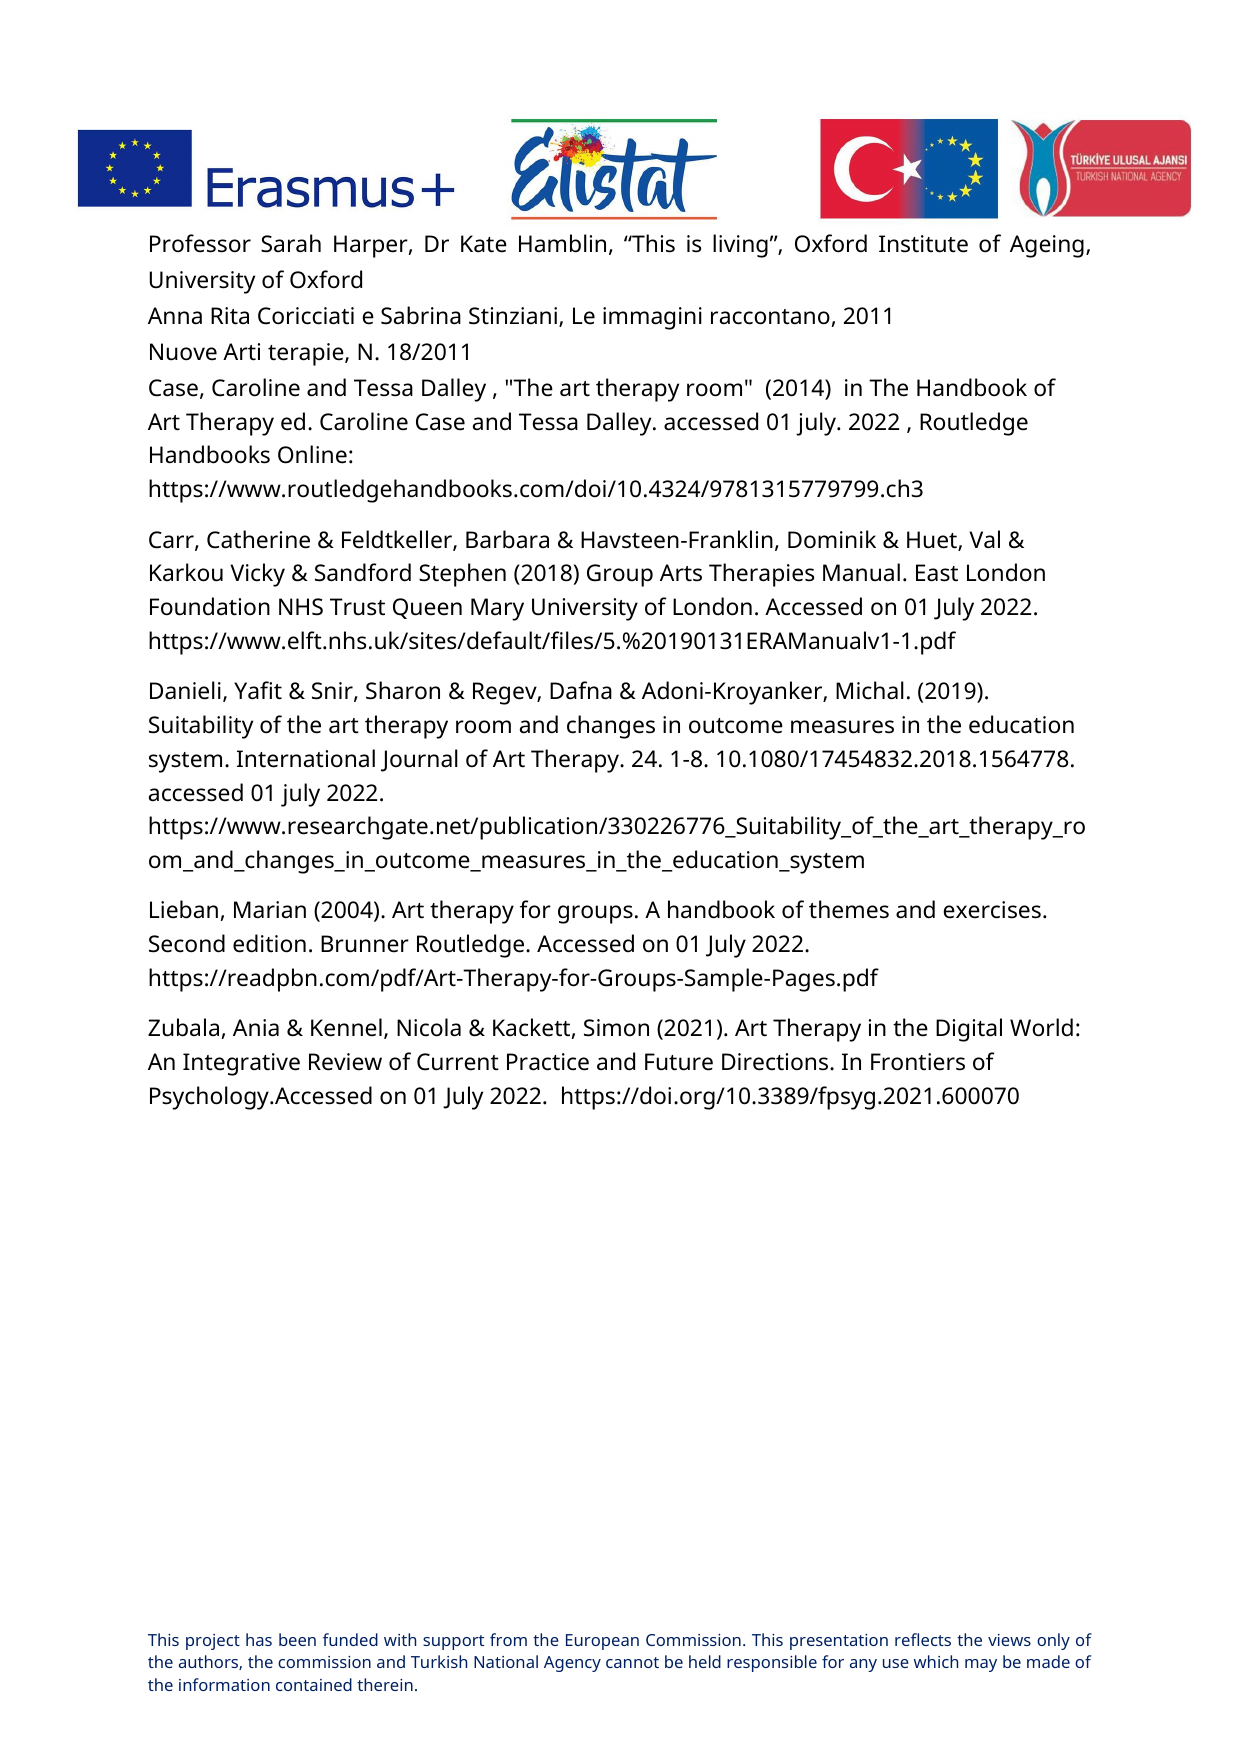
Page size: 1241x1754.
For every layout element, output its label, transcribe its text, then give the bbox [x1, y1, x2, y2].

text Zubala, Ania & Kennel, Nicola & Kackett, Simon (2021). Art Therapy in the Digital World: An Integrative Review of Current Practice and Future Directions. In Frontiers of Psychology.Accessed on 01 July 2022. https://doi.org/10.3389/fpsyg.2021.600070 [148, 1012, 1093, 1111]
picture [73, 108, 1194, 229]
text Danieli, Yafit & Snir, Sharon & Regev, Dafna & Adoni-Kroyanker, Michal. (2019). Suitability of the art therapy room and changes in outcome measures in the education system. International Journal of Art Therapy. 24. 1-8. 10.1080/17454832.2018.1564778. accessed 01 july 2022. https://www.researchgate.net/publication/330226776_Suitability_of_the_art_therapy_room_and_changes_in_outcome_measures_in_the_education_system [148, 675, 1093, 875]
text Lieban, Marian (2004). Art therapy for groups. A handbook of themes and exercises. Second edition. Brunner Routledge. Accessed on 01 July 2022. https://readpbn.com/pdf/Art-Therapy-for-Groups-Sample-Pages.pdf [148, 894, 1093, 993]
text Professor Sarah Harper, Dr Kate Hamblin, “This is living”, Oxford Institute of Ageing, University of Oxford [148, 229, 1093, 295]
text Carr, Catherine & Feldtkeller, Barbara & Havsteen-Franklin, Dominik & Huet, Val & Karkou Vicky & Sandford Stephen (2018) Group Arts Therapies Manual. East London Foundation NHS Trust Queen Mary University of London. Accessed on 01 July 2022. https://www.elft.nhs.uk/sites/default/files/5.%20190131ERAManualv1-1.pdf [148, 524, 1093, 656]
text Case, Caroline and Tessa Dalley , "The art therapy room" (2014) in The Handbook of Art Therapy ed. Caroline Case and Tessa Dalley. accessed 01 july. 2022 , Routledge Handbooks Online: https://www.routledgehandbooks.com/doi/10.4324/9781315779799.ch3 [148, 372, 1093, 504]
text Anna Rita Coricciati e Sabrina Stinziani, Le immagini raccontano, 2011 [148, 300, 1093, 331]
text Nuove Arti terapie, N. 18/2011 [148, 336, 1093, 367]
